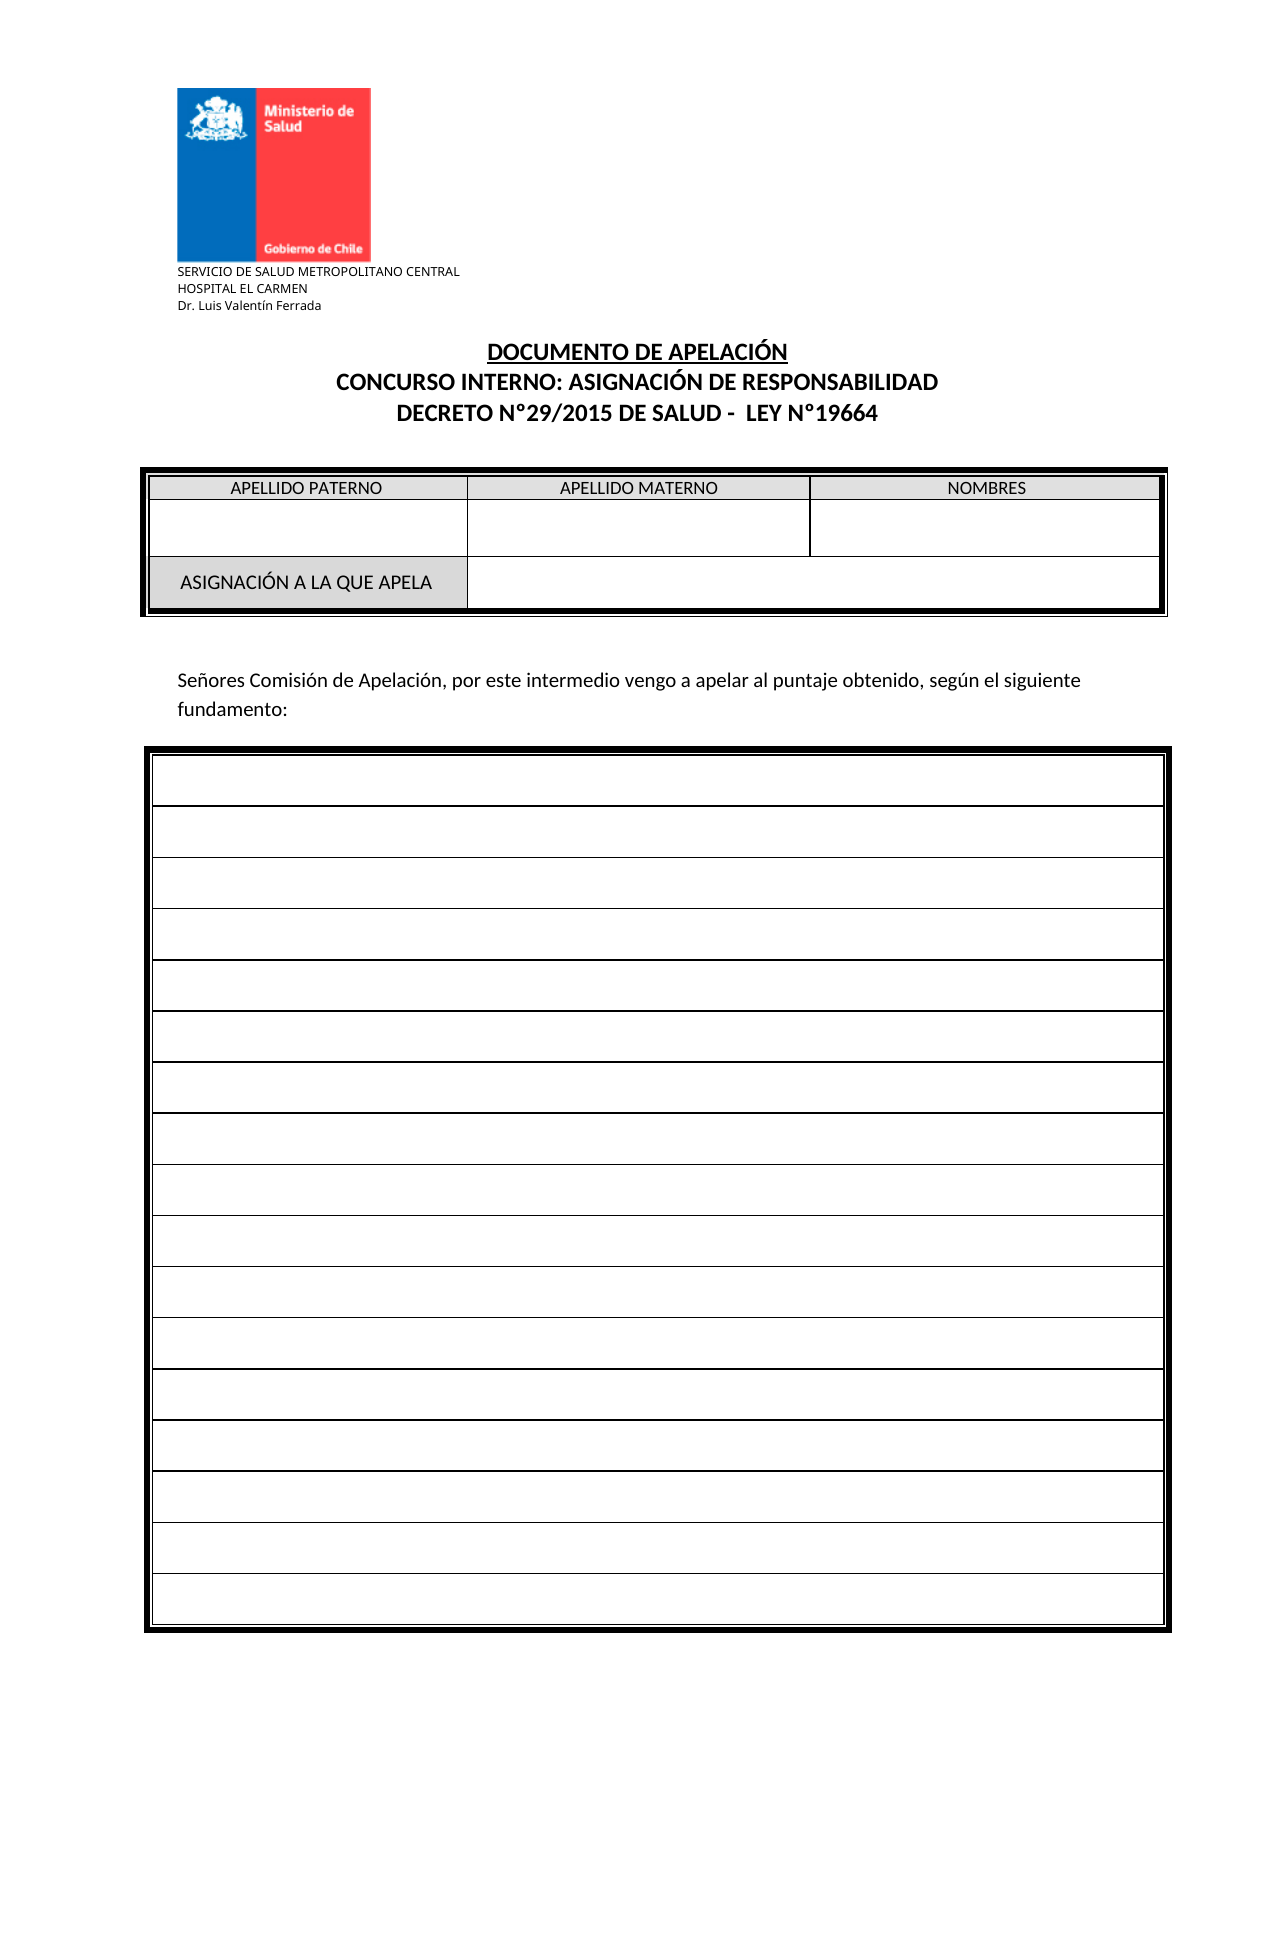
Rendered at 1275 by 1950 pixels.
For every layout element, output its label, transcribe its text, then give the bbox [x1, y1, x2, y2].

table_cell [153, 1114, 1163, 1163]
table_cell [468, 500, 809, 556]
text DECRETO Nº29/2015 DE SALUD - LEY Nº19664 [177, 397, 1098, 427]
text DOCUMENTO DE APELACIÓN [177, 336, 1098, 366]
text CONCURSO INTERNO: ASIGNACIÓN DE RESPONSABILIDAD [177, 366, 1098, 397]
table_cell [153, 1216, 1163, 1266]
table_header APELLIDO MATERNO [468, 477, 809, 499]
text SERVICIO DE SALUD METROPOLITANO CENTRAL [177, 263, 532, 280]
table_cell [153, 1523, 1163, 1573]
table_header NOMBRES [811, 477, 1159, 499]
table_cell [153, 1012, 1163, 1061]
table_cell [153, 1421, 1163, 1470]
table_cell [153, 807, 1163, 857]
table_cell [153, 1574, 1163, 1624]
table_header APELLIDO PATERNO [150, 477, 467, 499]
table_cell [153, 1165, 1163, 1214]
text Señores Comisión de Apelación, por este intermedio vengo a apelar al puntaje obtenido, según el siguiente fundamento: [177, 667, 1098, 722]
table_cell [153, 1063, 1163, 1112]
table_cell [153, 858, 1163, 908]
text Dr. Luis Valentín Ferrada [177, 297, 532, 314]
table_cell [811, 500, 1159, 556]
table_header [153, 756, 1163, 805]
table_cell [153, 909, 1163, 959]
table_cell [153, 1318, 1163, 1368]
table_cell [468, 557, 1159, 608]
table_cell ASIGNACIÓN A LA QUE APELA [150, 557, 467, 608]
picture [177, 88, 371, 263]
table_cell [153, 1472, 1163, 1521]
text HOSPITAL EL CARMEN [177, 280, 532, 297]
table_cell [153, 961, 1163, 1010]
table_cell [153, 1370, 1163, 1419]
table_cell [153, 1267, 1163, 1317]
table_cell [150, 500, 467, 556]
